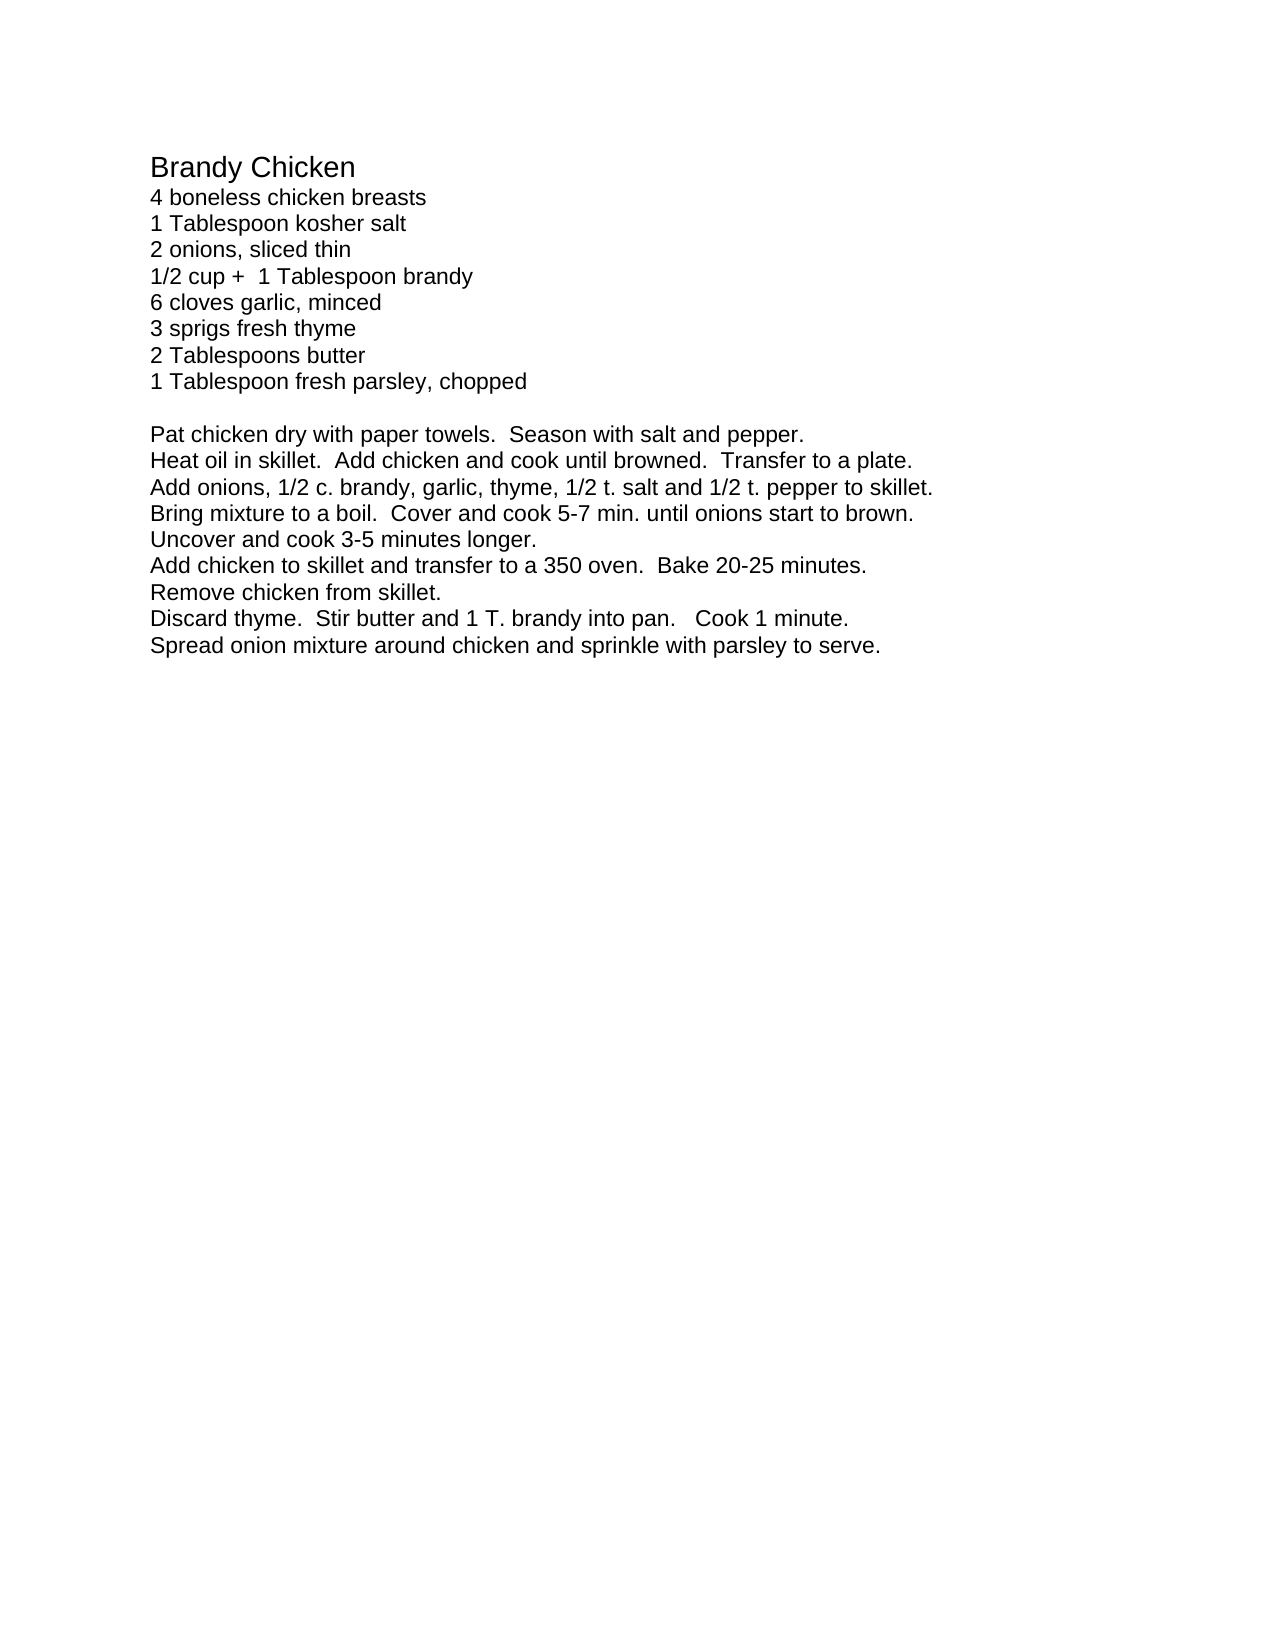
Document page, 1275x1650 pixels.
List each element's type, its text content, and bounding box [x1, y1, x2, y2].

text 1 Tablespoon kosher salt [150, 210, 1125, 236]
text Remove chicken from skillet. [150, 579, 1125, 605]
text 1 Tablespoon fresh parsley, chopped [150, 368, 1125, 394]
text Uncover and cook 3-5 minutes longer. [150, 526, 1125, 552]
text 2 Tablespoons butter [150, 342, 1125, 368]
text 2 onions, sliced thin [150, 236, 1125, 263]
text 4 boneless chicken breasts [150, 183, 1125, 210]
text Pat chicken dry with paper towels. Season with salt and pepper. [150, 421, 1125, 447]
text 6 cloves garlic, minced [150, 289, 1125, 315]
text Brandy Chicken [150, 150, 1125, 183]
text Spread onion mixture around chicken and sprinkle with parsley to serve. [150, 632, 1125, 658]
text 3 sprigs fresh thyme [150, 315, 1125, 342]
text Discard thyme. Stir butter and 1 T. brandy into pan. Cook 1 minute. ​ [150, 605, 1125, 632]
text Bring mixture to a boil. Cover and cook 5-7 min. until onions start to brown. [150, 500, 1125, 526]
text Heat oil in skillet. Add chicken and cook until browned. Transfer to a plate. [150, 447, 1125, 473]
text Add onions, 1/2 c. brandy, garlic, thyme, 1/2 t. salt and 1/2 t. pepper to skillet. [150, 473, 1125, 500]
text Add chicken to skillet and transfer to a 350 oven. Bake 20-25 minutes. [150, 552, 1125, 579]
text 1/2 cup + 1 Tablespoon brandy [150, 263, 1125, 289]
